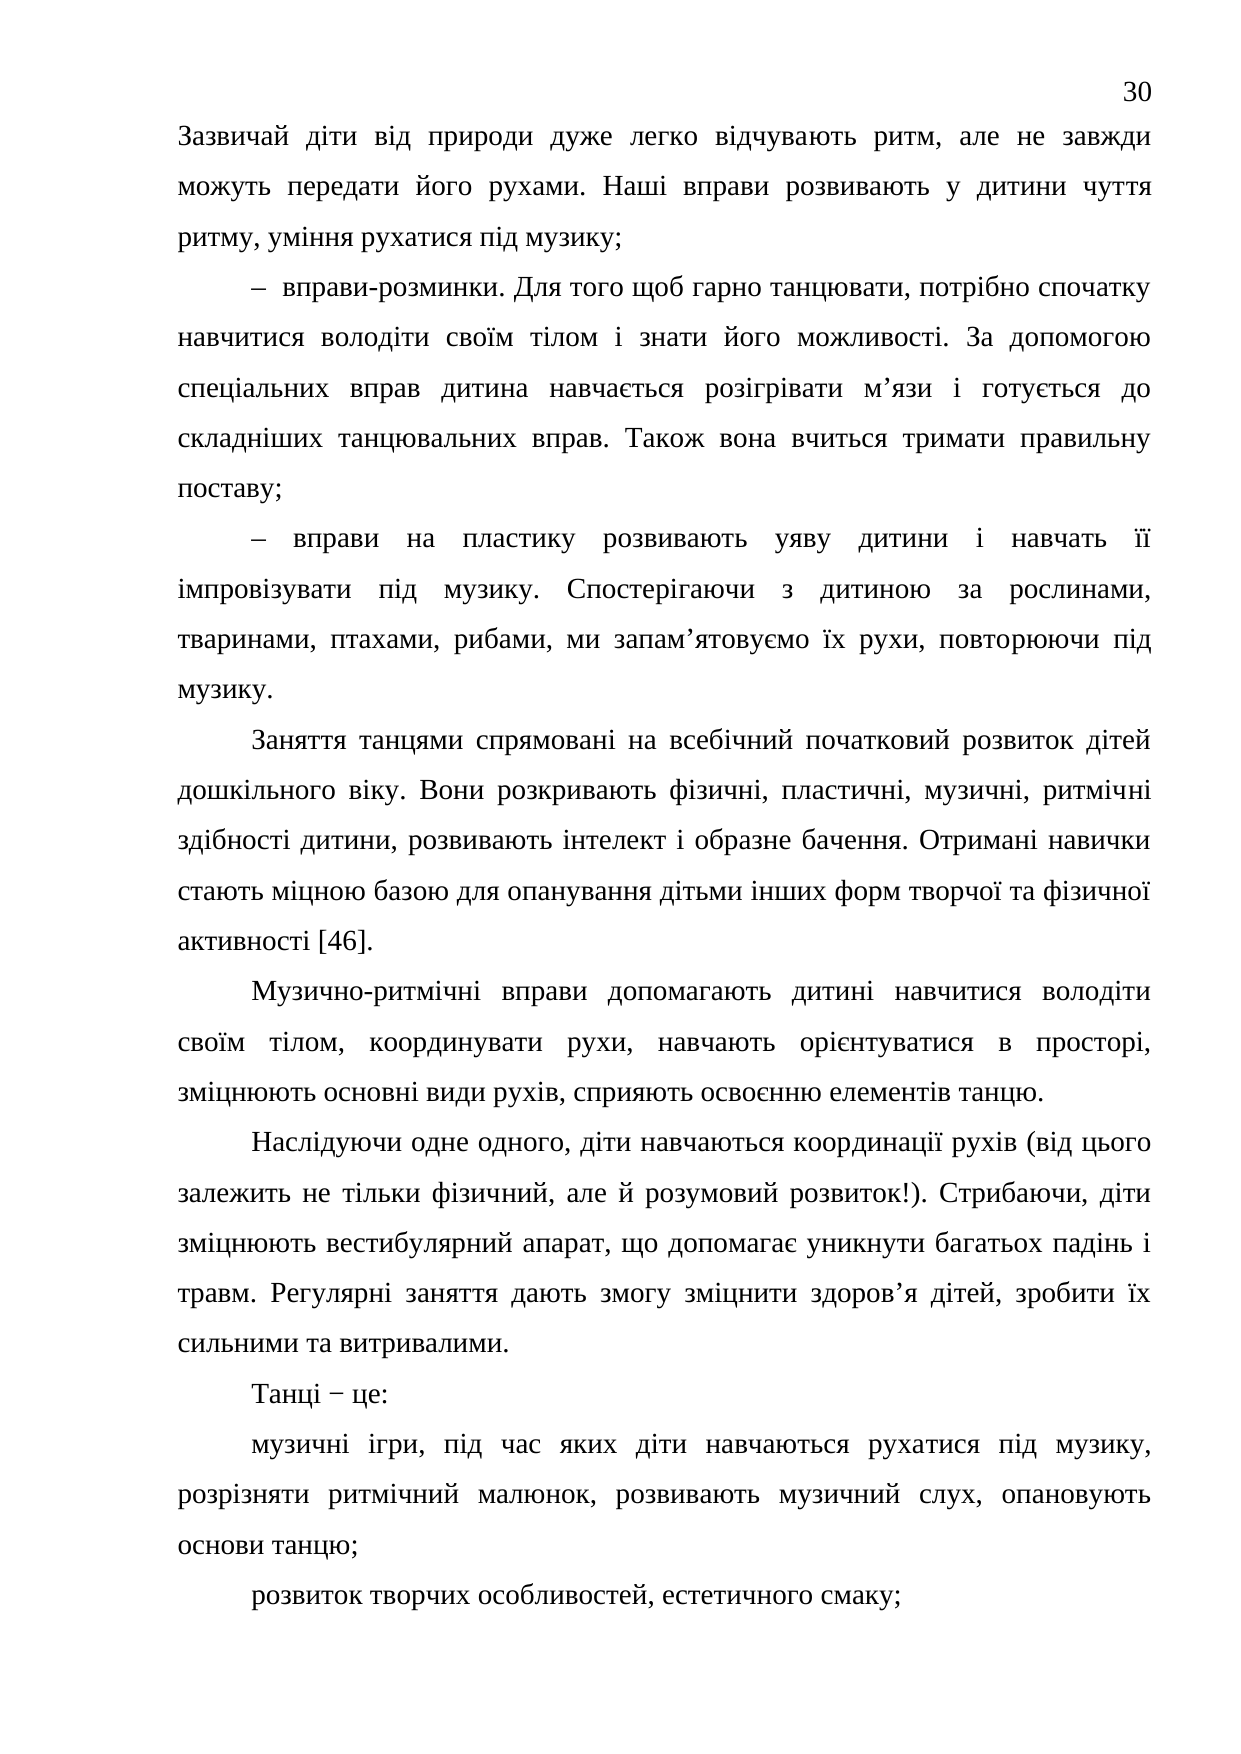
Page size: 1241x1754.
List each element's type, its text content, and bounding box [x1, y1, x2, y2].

text музичні ігри, під час яких діти навчаються рухатися під музику, розрізняти ритмічний малюнок, розвивають музичний слух, опановують основи танцю; [177, 1426, 1152, 1560]
text – вправи-розминки. Для того щоб гарно танцювати, потрібно спочатку навчитися володіти своїм тілом і знати його можливості. За допомогою спеціальних вправ дитина навчається розігрівати м’язи і готується до складніших танцювальних вправ. Також вона вчиться тримати правильну поставу; [177, 269, 1152, 504]
text Танці − це: [177, 1376, 1152, 1409]
text розвиток творчих особливостей, естетичного смаку; [177, 1577, 1152, 1611]
text Наслідуючи одне одного, діти навчаються координації рухів (від цього залежить не тільки фізичний, але й розумовий розвиток!). Стрибаючи, діти зміцнюють вестибулярний апарат, що допомагає уникнути багатьох падінь і травм. Регулярні заняття дають змогу зміцнити здоров’я дітей, зробити їх сильними та витривалими. [177, 1124, 1152, 1359]
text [177, 118, 1152, 252]
text – вправи на пластику розвивають уяву дитини і навчать її імпровізувати під музику. Спостерігаючи з дитиною за рослинами, тваринами, птахами, рибами, ми запам’ятовуємо їх рухи, повторюючи під музику. [177, 521, 1152, 705]
text Музично-ритмічні вправи допомагають дитині навчитися володіти своїм тілом, координувати рухи, навчають орієнтуватися в просторі, зміцнюють основні види рухів, сприяють освоєнню елементів танцю. [177, 973, 1152, 1108]
